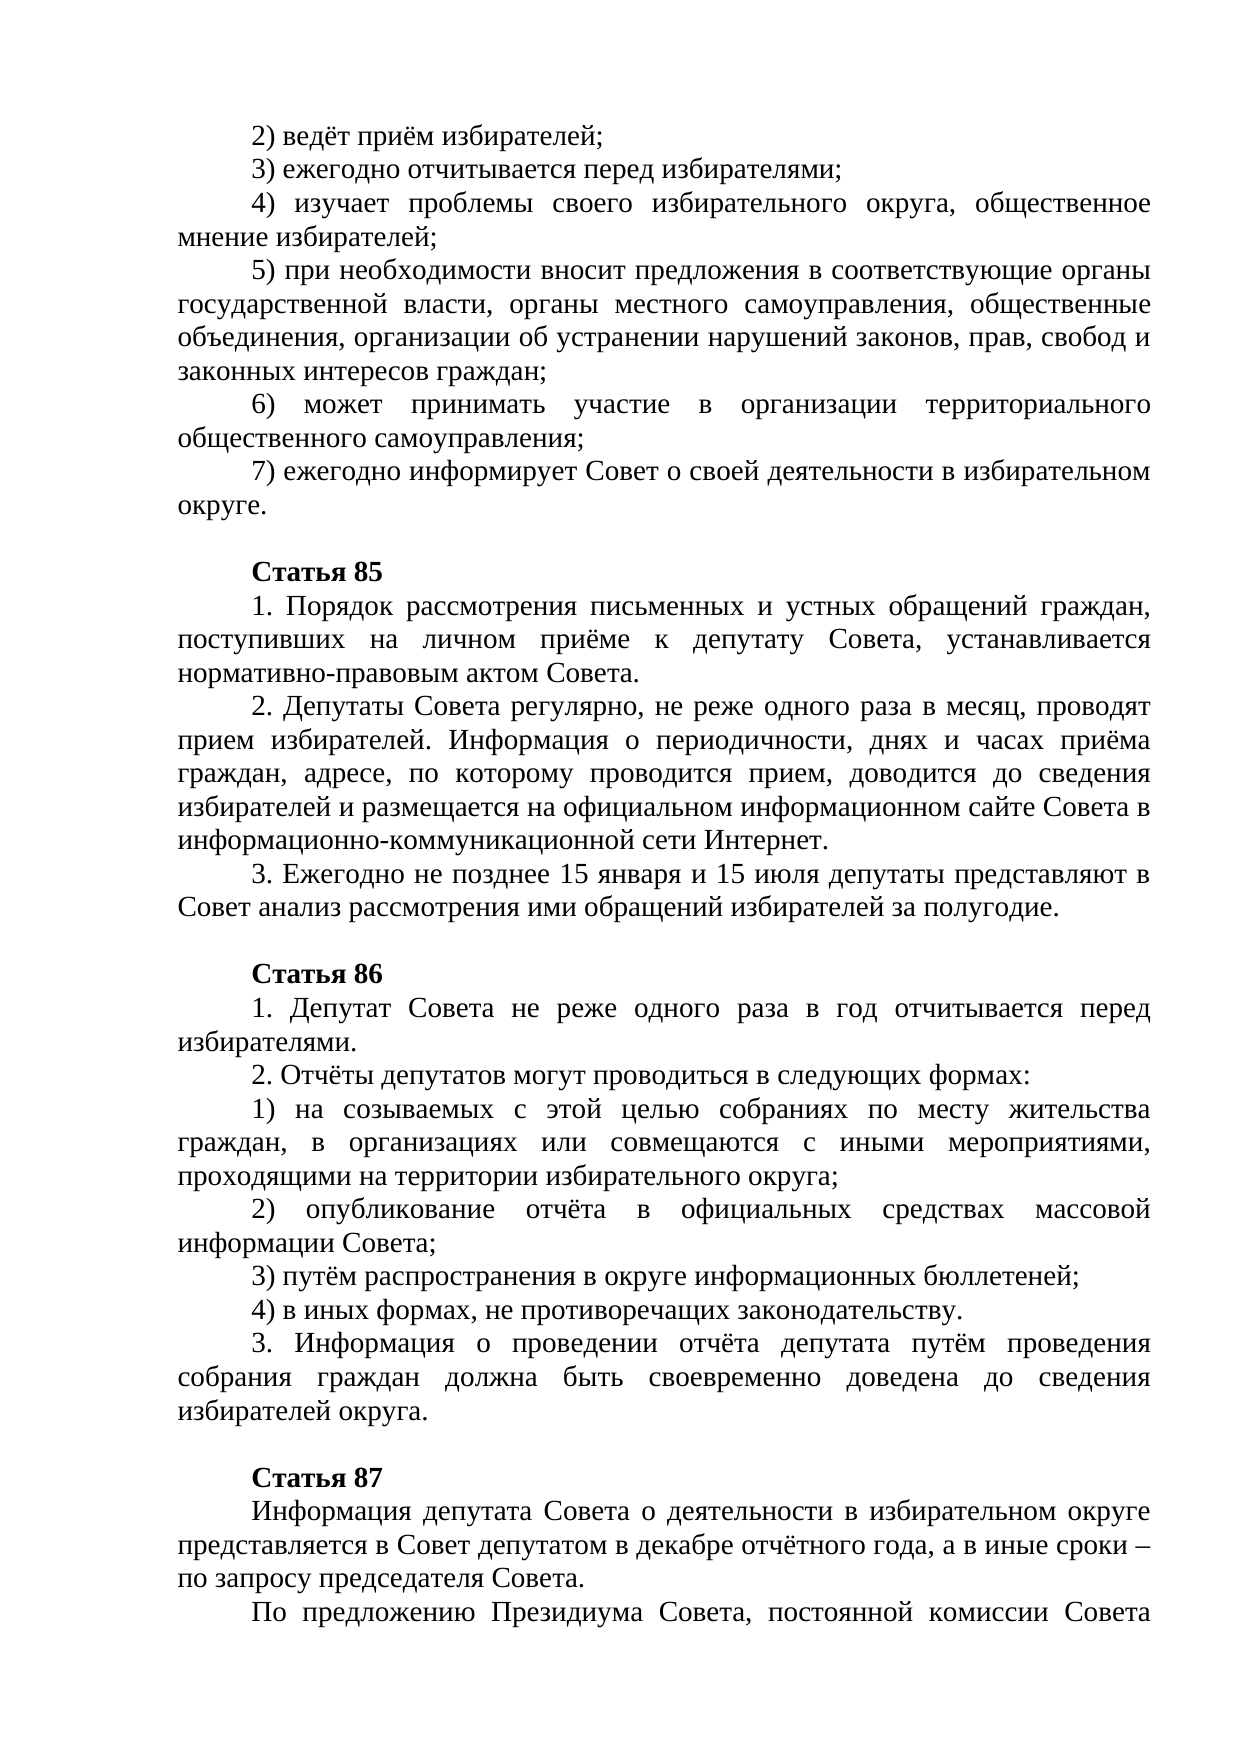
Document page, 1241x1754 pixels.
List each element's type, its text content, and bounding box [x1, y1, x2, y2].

text 5) при необходимости вносит предложения в соответствующие органы государственной власти, органы местного самоуправления, общественные объединения, организации об устранении нарушений законов, прав, свобод и законных интересов граждан; [177, 252, 1152, 386]
text 2) ведёт приём избирателей; [177, 118, 1152, 152]
text 1. Порядок рассмотрения письменных и устных обращений граждан, поступивших на личном приёме к депутату Совета, устанавливается нормативно-правовым актом Совета. [177, 588, 1152, 688]
text 1) на созываемых с этой целью собраниях по месту жительства граждан, в организациях или совмещаются с иными мероприятиями, проходящими на территории избирательного округа; [177, 1091, 1152, 1191]
text Статья 85 [177, 554, 1152, 588]
text Статья 86 [177, 957, 1152, 990]
text 2) опубликование отчёта в официальных средствах массовой информации Совета; [177, 1191, 1152, 1258]
text Статья 87 [177, 1460, 1152, 1493]
text 4) в иных формах, не противоречащих законодательству. [177, 1292, 1152, 1326]
text 2. Отчёты депутатов могут проводиться в следующих формах: [177, 1057, 1152, 1091]
text 3. Ежегодно не позднее 15 января и 15 июля депутаты представляют в Совет анализ рассмотрения ими обращений избирателей за полугодие. [177, 856, 1152, 923]
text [177, 1594, 1152, 1627]
text 6) может принимать участие в организации территориального общественного самоуправления; [177, 386, 1152, 453]
text 1. Депутат Совета не реже одного раза в год отчитывается перед избирателями. [177, 990, 1152, 1057]
text 3. Информация о проведении отчёта депутата путём проведения собрания граждан должна быть своевременно доведена до сведения избирателей округа. [177, 1326, 1152, 1426]
text 3) ежегодно отчитывается перед избирателями; [177, 152, 1152, 185]
text 3) путём распространения в округе информационных бюллетеней; [177, 1258, 1152, 1292]
text 4) изучает проблемы своего избирательного округа, общественное мнение избирателей; [177, 185, 1152, 252]
text 7) ежегодно информирует Совет о своей деятельности в избирательном округе. [177, 453, 1152, 521]
text Информация депутата Совета о деятельности в избирательном округе представляется в Совет депутатом в декабре отчётного года, а в иные сроки – по запросу председателя Совета. [177, 1493, 1152, 1594]
text 2. Депутаты Совета регулярно, не реже одного раза в месяц, проводят прием избирателей. Информация о периодичности, днях и часах приёма граждан, адресе, по которому проводится прием, доводится до сведения избирателей и размещается на официальном информационном сайте Совета в информационно-коммуникационной сети Интернет. [177, 688, 1152, 856]
